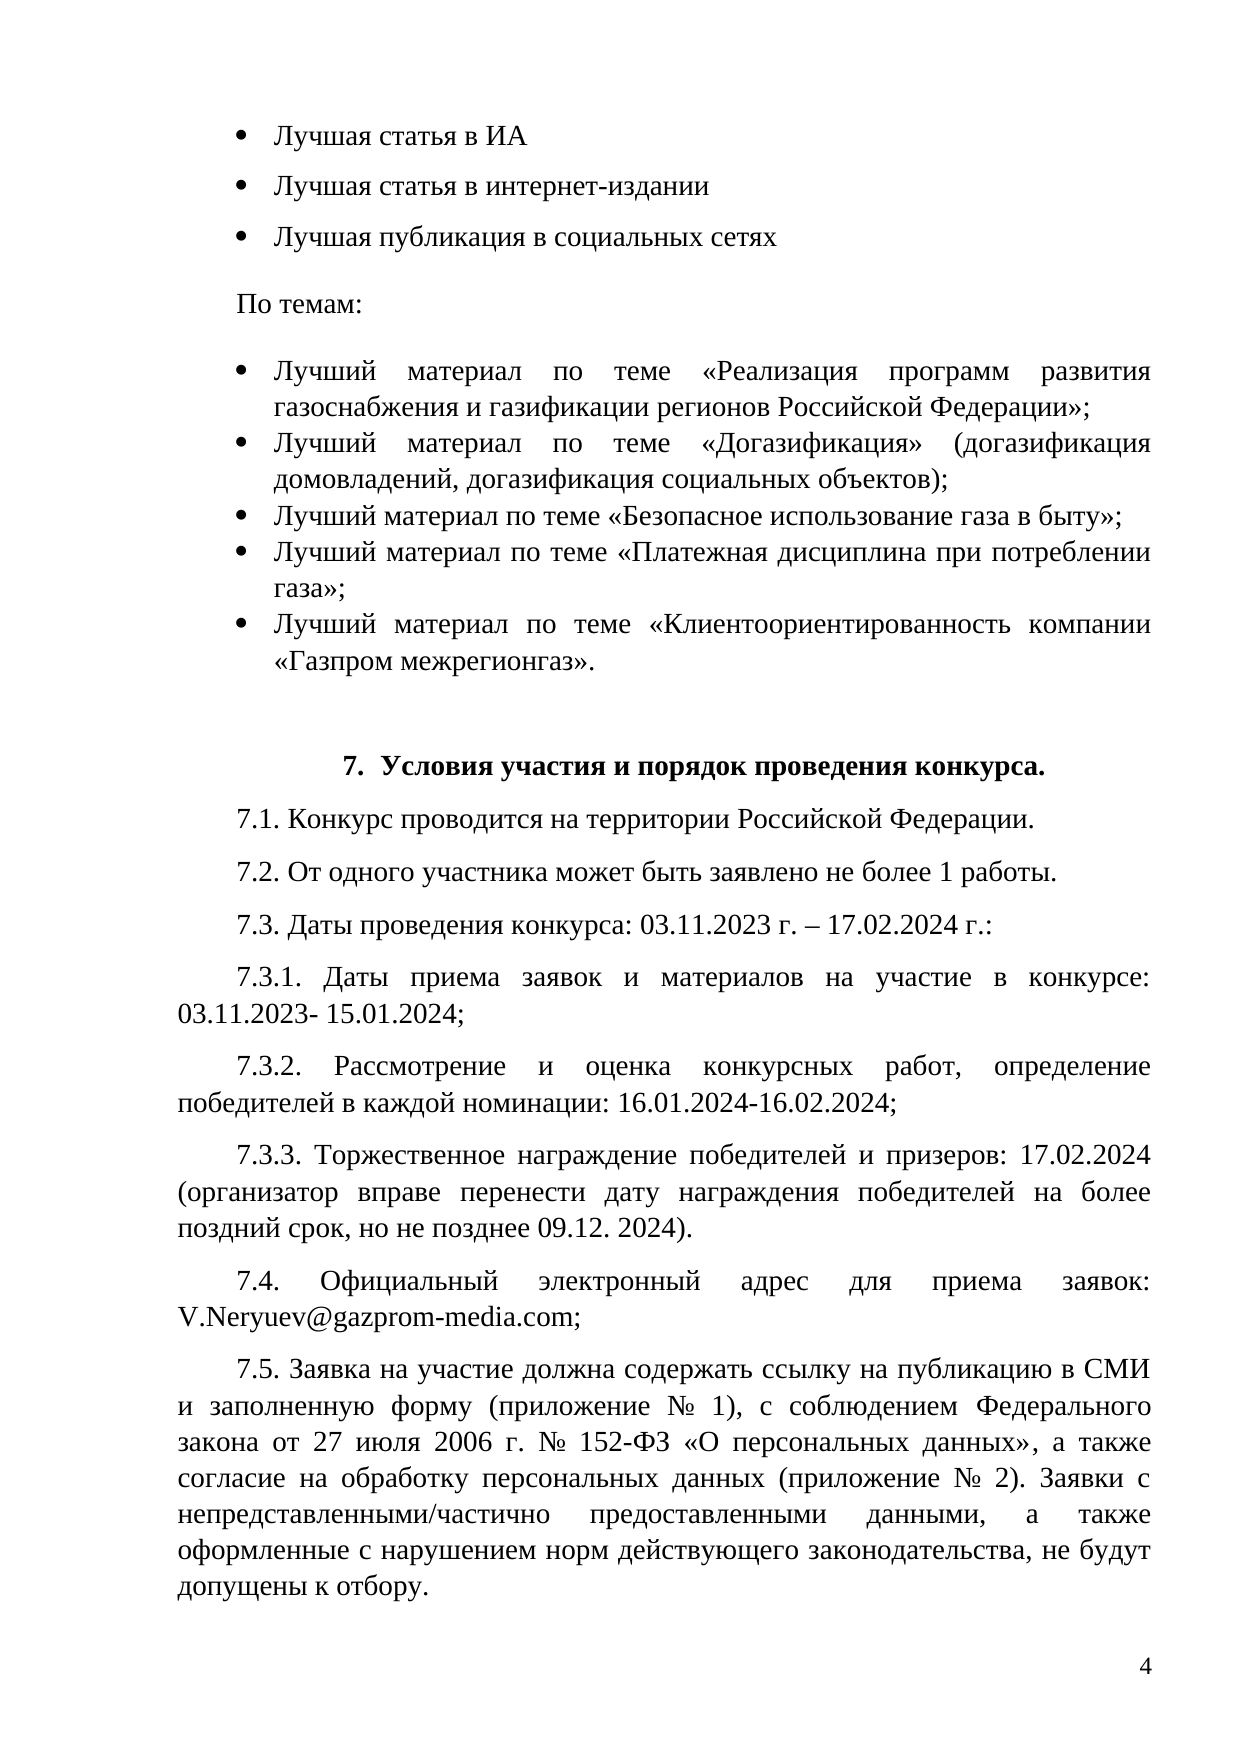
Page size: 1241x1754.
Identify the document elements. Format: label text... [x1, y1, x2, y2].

list Лучшая статья в интернет-издании [236, 168, 1152, 202]
text 7.5. Заявка на участие должна содержать ссылку на публикацию в СМИ и заполненную форму (приложение № 1), с соблюдением Федерального закона от 27 июля 2006 г. № 152-ФЗ «О персональных данных», а также согласие на обработку персональных данных (приложение № 2). Заявки с непредставленными/частично предоставленными данными, а также оформленные с нарушением норм действующего законодательства, не будут допущены к отбору. [177, 1352, 1152, 1602]
text 7.4. Официальный электронный адрес для приема заявок: V.Neryuev@gazprom-media.com; [177, 1263, 1152, 1332]
text 7.3.3. Торжественное награждение победителей и призеров: 17.02.2024 (организатор вправе перенести дату награждения победителей на более поздний срок, но не позднее 09.12. 2024). [177, 1137, 1152, 1243]
text 7.3.1. Даты приема заявок и материалов на участие в конкурсе: 03.11.2023- 15.01.2024; [177, 959, 1152, 1029]
text 7.3.2. Рассмотрение и оценка конкурсных работ, определение победителей в каждой номинации: 16.01.2024-16.02.2024; [177, 1048, 1152, 1118]
list Лучший материал по теме «Безопасное использование газа в быту»; [236, 498, 1152, 531]
text По темам: [236, 286, 1152, 319]
text 7.3. Даты проведения конкурса: 03.11.2023 г. – 17.02.2024 г.: [177, 907, 1152, 940]
list Лучший материал по теме «Платежная дисциплина при потреблении газа»; [236, 534, 1152, 604]
list Лучший материал по теме «Реализация программ развития газоснабжения и газификации регионов Российской Федерации»; [236, 353, 1152, 423]
list Условия участия и порядок проведения конкурса. [236, 748, 1152, 782]
list Лучшая публикация в социальных сетях [236, 219, 1152, 253]
list Лучший материал по теме «Клиентоориентированность компании «Газпром межрегионгаз». [236, 606, 1152, 676]
text 7.1. Конкурс проводится на территории Российской Федерации. [177, 801, 1152, 835]
list Лучшая статья в ИА [236, 118, 1152, 152]
list Лучший материал по теме «Догазификация» (догазификация домовладений, догазификация социальных объектов); [236, 425, 1152, 495]
text 7.2. От одного участника может быть заявлено не более 1 работы. [177, 854, 1152, 887]
